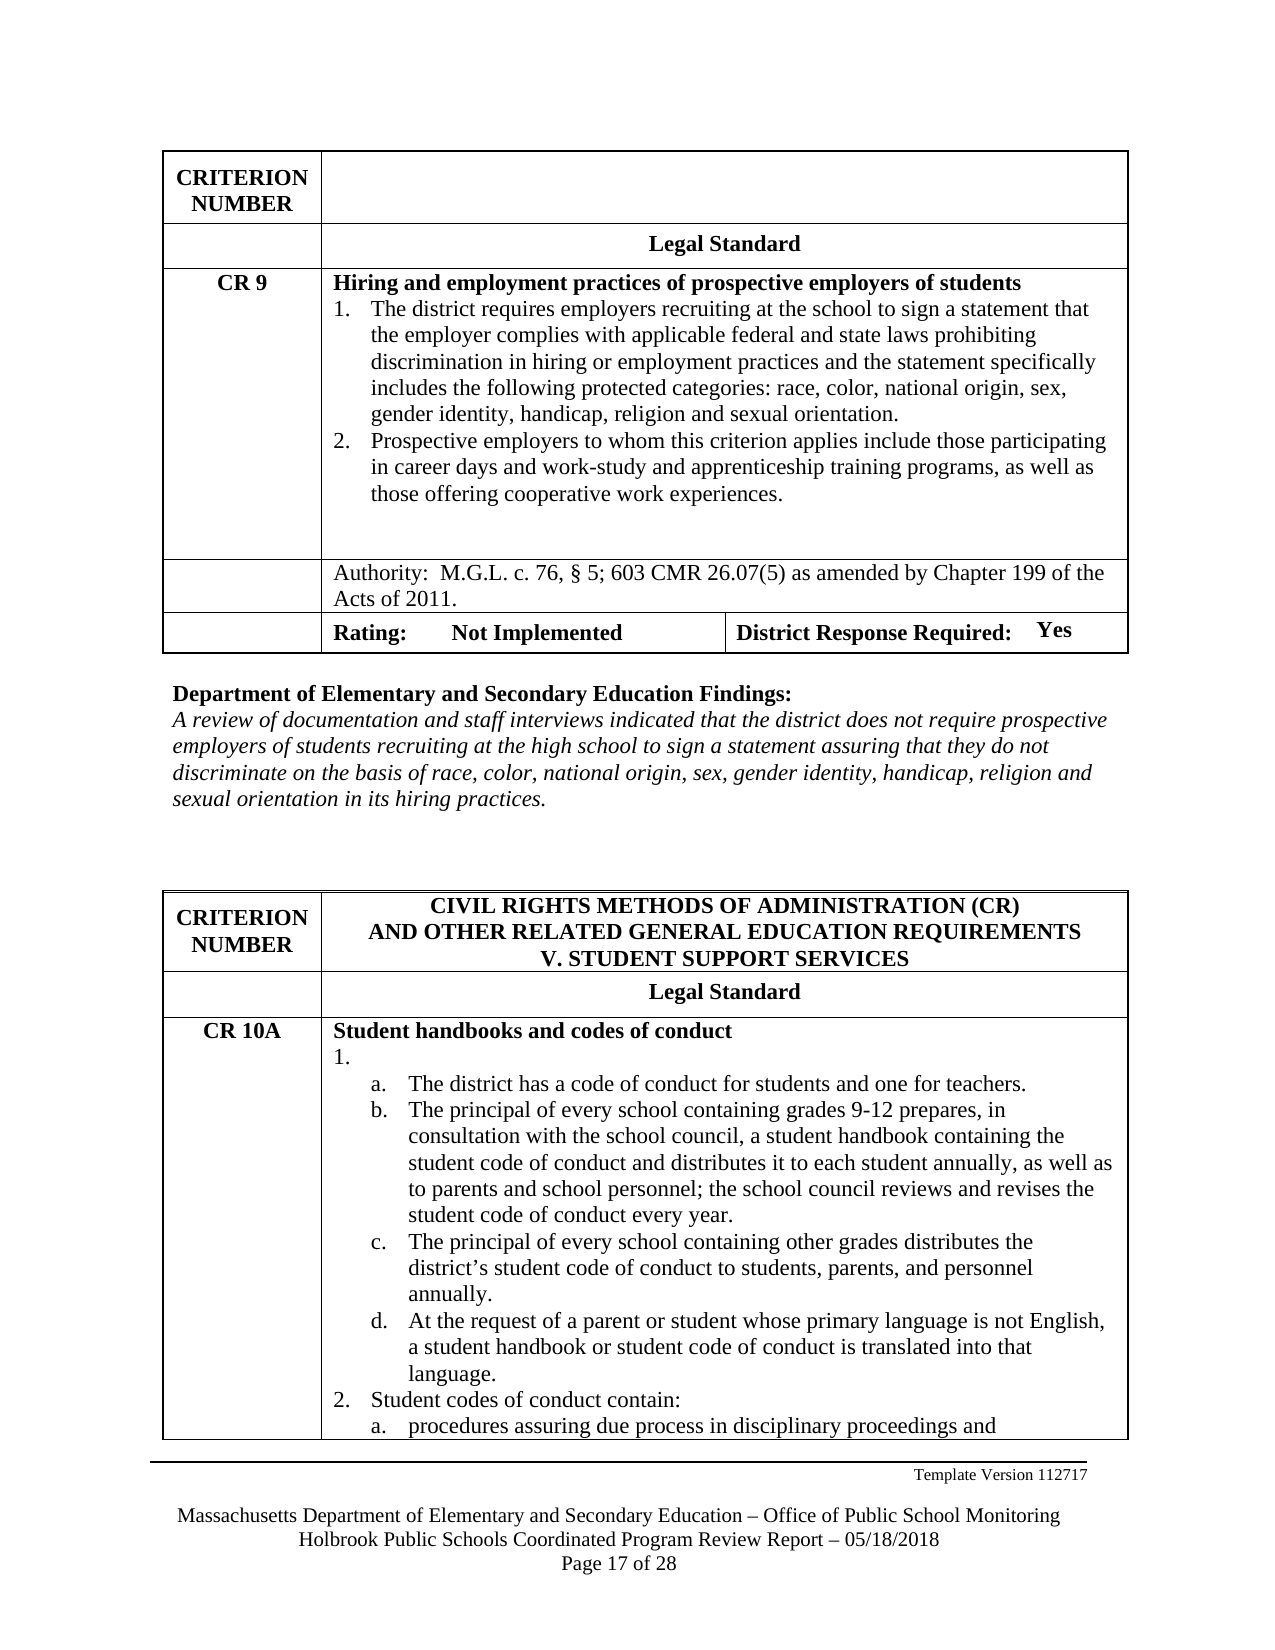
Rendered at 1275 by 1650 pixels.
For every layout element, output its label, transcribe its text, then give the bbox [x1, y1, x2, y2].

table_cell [322, 1018, 1127, 1439]
table_cell CR 9 [164, 269, 321, 559]
table_cell Authority: M.G.L. c. 76, § 5; 603 CMR 26.07(5) as amended by Chapter 199 of the Acts of 2011. [322, 560, 1127, 612]
table_cell Yes [1025, 613, 1127, 652]
table_cell A review of documentation and staff interviews indicated that the district does not require prospective employers of students recruiting at the high school to sign a statement assuring that they do not discriminate on the basis of race, color, national origin, sex, gender identity, handicap, religion and sexual orientation in its hiring practices. [161, 706, 1127, 838]
table_header Department of Elementary and Secondary Education Findings: [161, 680, 1127, 706]
table_cell Not Implemented [434, 613, 725, 652]
table_cell [164, 972, 321, 1016]
table_cell Rating: [322, 613, 434, 652]
table_cell Legal Standard [322, 224, 1127, 268]
table_cell District Response Required: [726, 613, 1025, 652]
table_cell [164, 560, 321, 612]
table_header CRITERION NUMBER [164, 893, 321, 971]
table_cell [164, 224, 321, 268]
table_header CIVIL RIGHTS METHODS OF ADMINISTRATION (CR) AND OTHER RELATED GENERAL EDUCATION REQUIREMENTS V. STUDENT SUPPORT SERVICES [322, 893, 1127, 971]
table_cell [164, 613, 321, 652]
table_cell Legal Standard [322, 972, 1127, 1016]
table_cell CR 10A [164, 1018, 321, 1439]
table_header [322, 152, 1127, 223]
table_header CRITERION NUMBER [164, 152, 321, 223]
table_cell Hiring and employment practices of prospective employers of students The district requires employers recruiting at the school to sign a statement that the employer complies with applicable federal and state laws prohibiting discrimination in hiring or employment practices and the statement specifically includes the following protected categories: race, color, national origin, sex, gender identity, handicap, religion and sexual orientation. Prospective employers to whom this criterion applies include those participating in career days and work-study and apprenticeship training programs, as well as those offering cooperative work experiences. [322, 269, 1127, 559]
